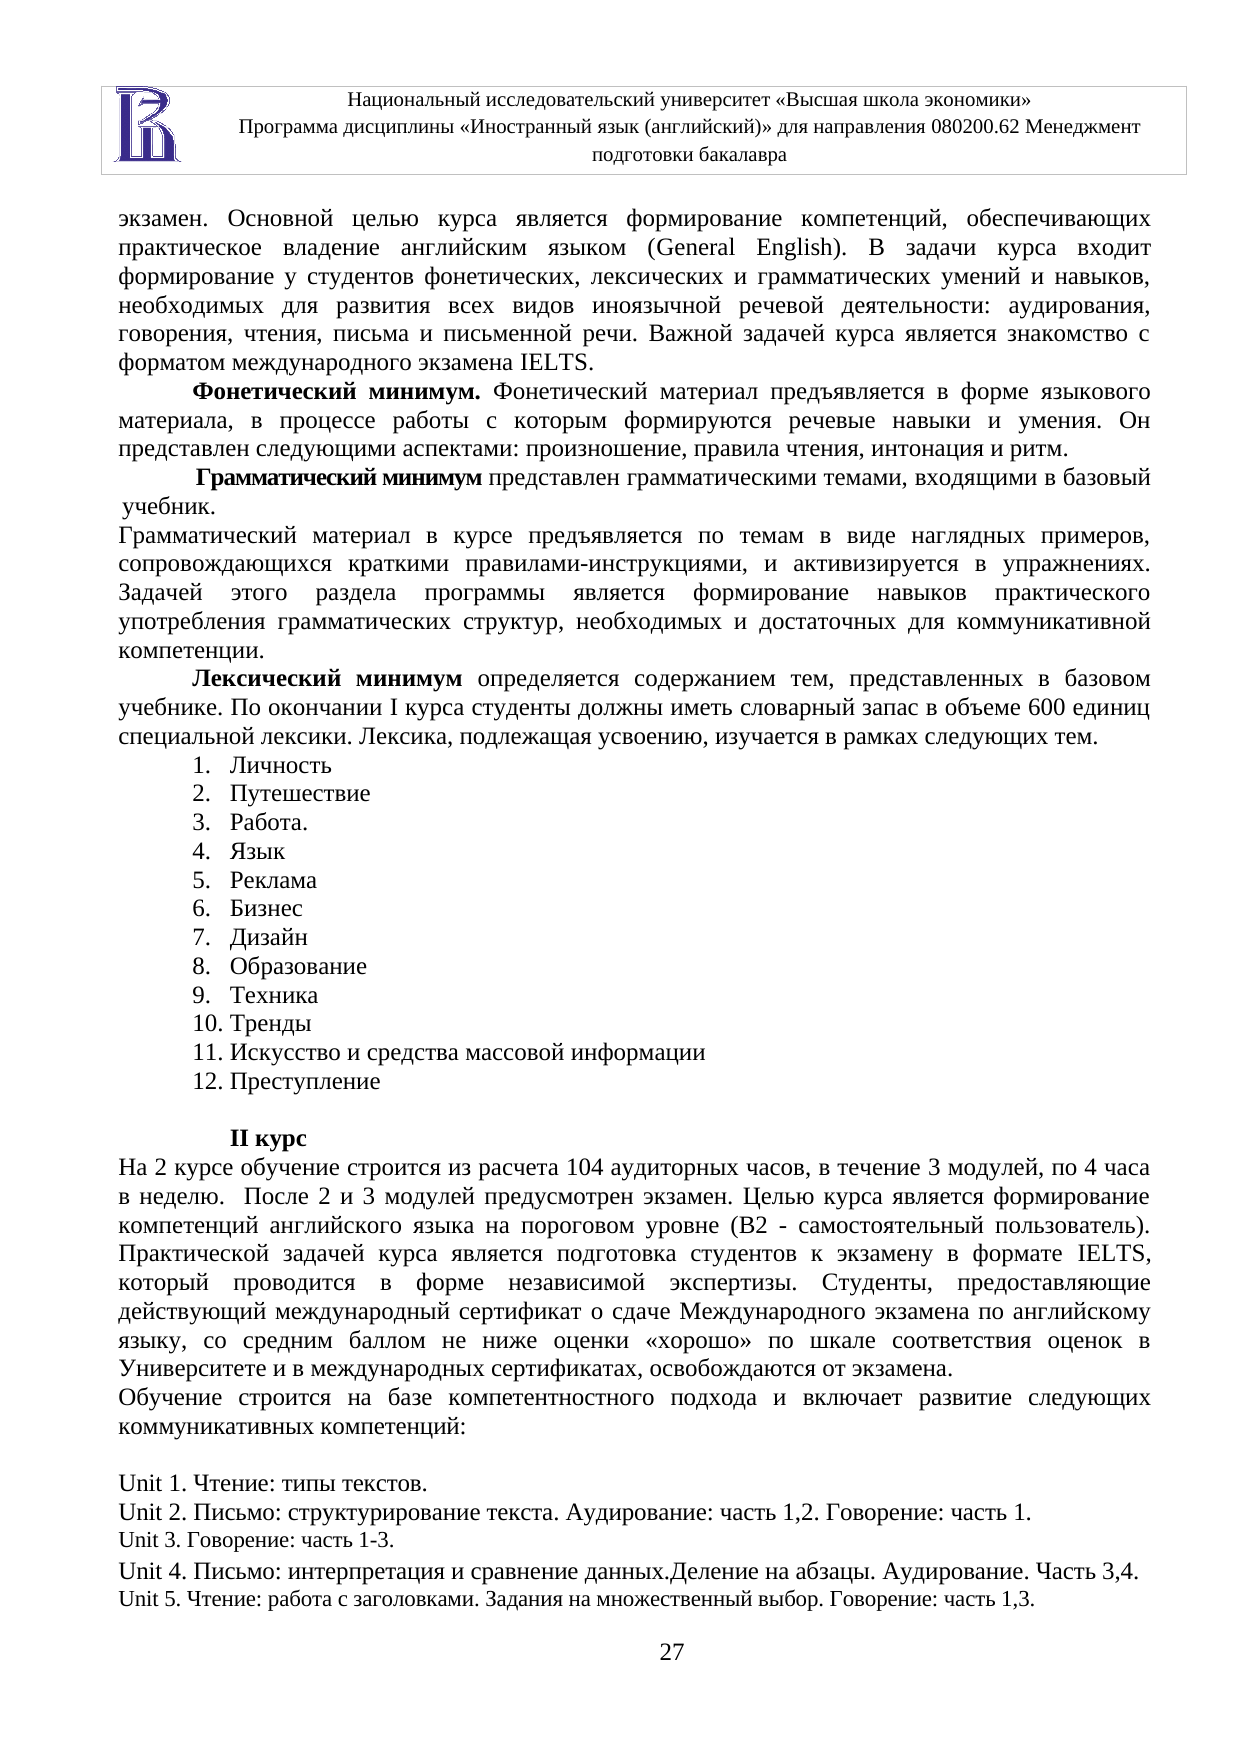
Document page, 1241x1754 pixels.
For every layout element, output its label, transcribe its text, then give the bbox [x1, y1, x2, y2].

text Грамматический материал в курсе предъявляется по темам в виде наглядных примеров, сопровождающихся краткими правилами-инструкциями, и активизируется в упражнениях. Задачей этого раздела программы является формирование навыков практического употребления грамматических структур, необходимых и достаточных для коммуникативной компетенции. [118, 520, 1152, 663]
list Путешествие [192, 778, 1152, 807]
list Личность [192, 750, 1152, 778]
list Реклама [192, 865, 1152, 893]
list Преступление [192, 1066, 1152, 1095]
list Unit 2. Письмо: структурирование текста. Аудирование: часть 1,2. Говорение: часть 1. [118, 1497, 1152, 1526]
picture [112, 86, 182, 162]
text Unit 3. Говорение: часть 1-3. [118, 1526, 1152, 1552]
list Unit 1. Чтение: типы текстов. [118, 1468, 1152, 1497]
text Лексический минимум определяется содержанием тем, представленных в базовом учебнике. По окончании I курса студенты должны иметь словарный запас в объеме 600 единиц специальной лексики. Лексика, подлежащая усвоению, изучается в рамках следующих тем. [118, 663, 1152, 750]
list На 2 курсе обучение строится из расчета 104 аудиторных часов, в течение 3 модулей, по 4 часа в неделю. После 2 и 3 модулей предусмотрен экзамен. Целью курса является формирование компетенций английского языка на пороговом уровне (В2 - самостоятельный пользователь). Практической задачей курса является подготовка студентов к экзамену в формате IELTS, который проводится в форме независимой экспертизы. Студенты, предоставляющие действующий международный сертификат о сдаче Международного экзамена по английскому языку, со средним баллом не ниже оценки «хорошо» по шкале соответствия оценок в Университете и в международных сертификатах, освобождаются от экзамена. [118, 1152, 1152, 1382]
list Обучение строится на базе компетентностного подхода и включает развитие следующих коммуникативных компетенций: [118, 1382, 1152, 1440]
list Язык [192, 836, 1152, 865]
list Дизайн [192, 922, 1152, 951]
list Бизнес [192, 893, 1152, 922]
text Грамматический минимум представлен грамматическими темами, входящими в базовый учебник. [122, 462, 1152, 520]
list Работа. [192, 807, 1152, 836]
list Техника [192, 980, 1152, 1008]
list Образование [192, 951, 1152, 980]
list Искусство и средства массовой информации [192, 1037, 1152, 1066]
list II курс [229, 1123, 1152, 1152]
text Фонетический минимум. Фонетический материал предъявляется в форме языкового материала, в процессе работы с которым формируются речевые навыки и умения. Он представлен следующими аспектами: произношение, правила чтения, интонация и ритм. [118, 376, 1152, 462]
list Unit 4. Письмо: интерпретация и сравнение данных.Деление на абзацы. Аудирование. Часть 3,4. [118, 1556, 1152, 1585]
text Unit 5. Чтение: работа с заголовками. Задания на множественный выбор. Говорение: часть 1,3. [118, 1585, 1152, 1611]
list Тренды [192, 1008, 1152, 1037]
